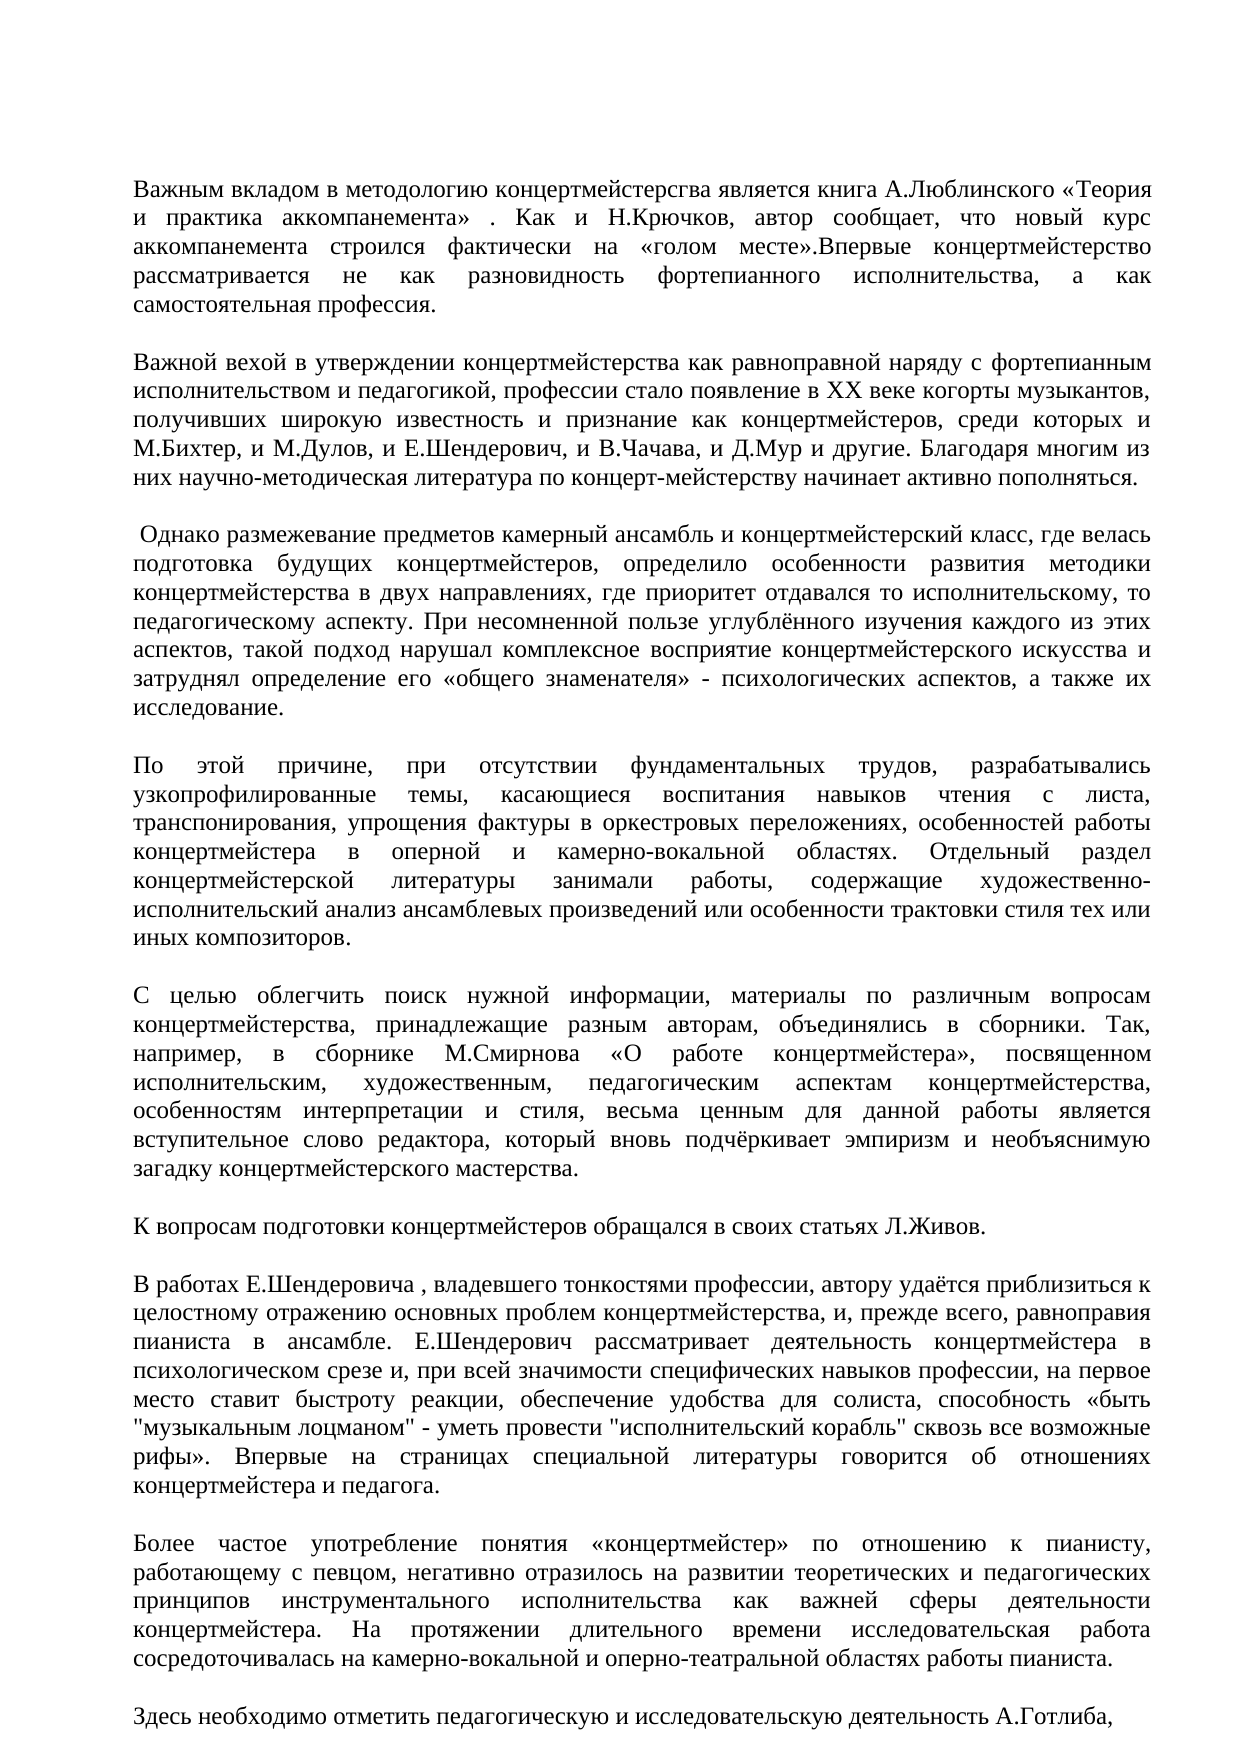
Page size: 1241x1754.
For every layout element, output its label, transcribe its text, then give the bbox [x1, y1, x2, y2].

text Однако размежевание предметов камерный ансамбль и концертмейстерский класс, где велась подготовка будущих концертмейстеров, определило особенности развития методики концертмейстерства в двух направлениях, где приоритет отдавался то исполнительскому, то педагогическому аспекту. При несомненной пользе углублённого изучения каждого из этих аспектов, такой подход нарушал комплексное восприятие концертмейстерского искусства и затруднял определение его «общего знаменателя» - психологических аспектов, а также их исследование. [133, 519, 1152, 721]
text По этой причине, при отсутствии фундаментальных трудов, разрабатывались узкопрофилированные темы, касающиеся воспитания навыков чтения с листа, транспонирования, упрощения фактуры в оркестровых переложениях, особенностей работы концертмейстера в оперной и камерно-вокальной областях. Отдельный раздел концертмейстерской литературы занимали работы, содержащие художественно-исполнительский анализ ансамблевых произведений или особенности трактовки стиля тех или иных композиторов. [133, 750, 1152, 951]
text К вопросам подготовки концертмейстеров обращался в своих статьях Л.Живов. [133, 1211, 1152, 1239]
text Важным вкладом в методологию концертмейстерсгва является книга А.Люблинского «Теория и практика аккомпанемента» . Как и Н.Крючков, автор сообщает, что новый курс аккомпанемента строился фактически на «голом месте».Впервые концертмейстерство рассматривается не как разновидность фортепианного исполнительства, а как самостоятельная профессия. [133, 174, 1152, 317]
text В работах Е.Шендеровича , владевшего тонкостями профессии, автору удаётся приблизиться к целостному отражению основных проблем концертмейстерства, и, прежде всего, равноправия пианиста в ансамбле. Е.Шендерович рассматривает деятельность концертмейстера в психологическом срезе и, при всей значимости специфических навыков профессии, на первое место ставит быстроту реакции, обеспечение удобства для солиста, способность «быть "музыкальным лоцманом" - уметь провести "исполнительский корабль" сквозь все возможные рифы». Впервые на страницах специальной литературы говорится об отношениях концертмейстера и педагога. [133, 1269, 1152, 1499]
text С целью облегчить поиск нужной информации, материалы по различным вопросам концертмейстерства, принадлежащие разным авторам, объединялись в сборники. Так, например, в сборнике М.Смирнова «О работе концертмейстера», посвященном исполнительским, художественным, педагогическим аспектам концертмейстерства, особенностям интерпретации и стиля, весьма ценным для данной работы является вступительное слово редактора, который вновь подчёркивает эмпиризм и необъяснимую загадку концертмейстерского мастерства. [133, 980, 1152, 1182]
text Здесь необходимо отметить педагогическую и исследовательскую деятельность А.Готлиба, [133, 1701, 1152, 1729]
text Важной вехой в утверждении концертмейстерства как равноправной наряду с фортепианным исполнительством и педагогикой, профессии стало появление в XX веке когорты музыкантов, получивших широкую известность и признание как концертмейстеров, среди которых и М.Бихтер, и М.Дулов, и Е.Шендерович, и В.Чачава, и Д.Мур и другие. Благодаря многим из них научно-методическая литература по концерт-мейстерству начинает активно пополняться. [133, 347, 1152, 490]
text Более частое употребление понятия «концертмейстер» по отношению к пианисту, работающему с певцом, негативно отразилось на развитии теоретических и педагогических принципов инструментального исполнительства как важней сферы деятельности концертмейстера. На протяжении длительного времени исследовательская работа сосредоточивалась на камерно-вокальной и оперно-театральной областях работы пианиста. [133, 1528, 1152, 1672]
